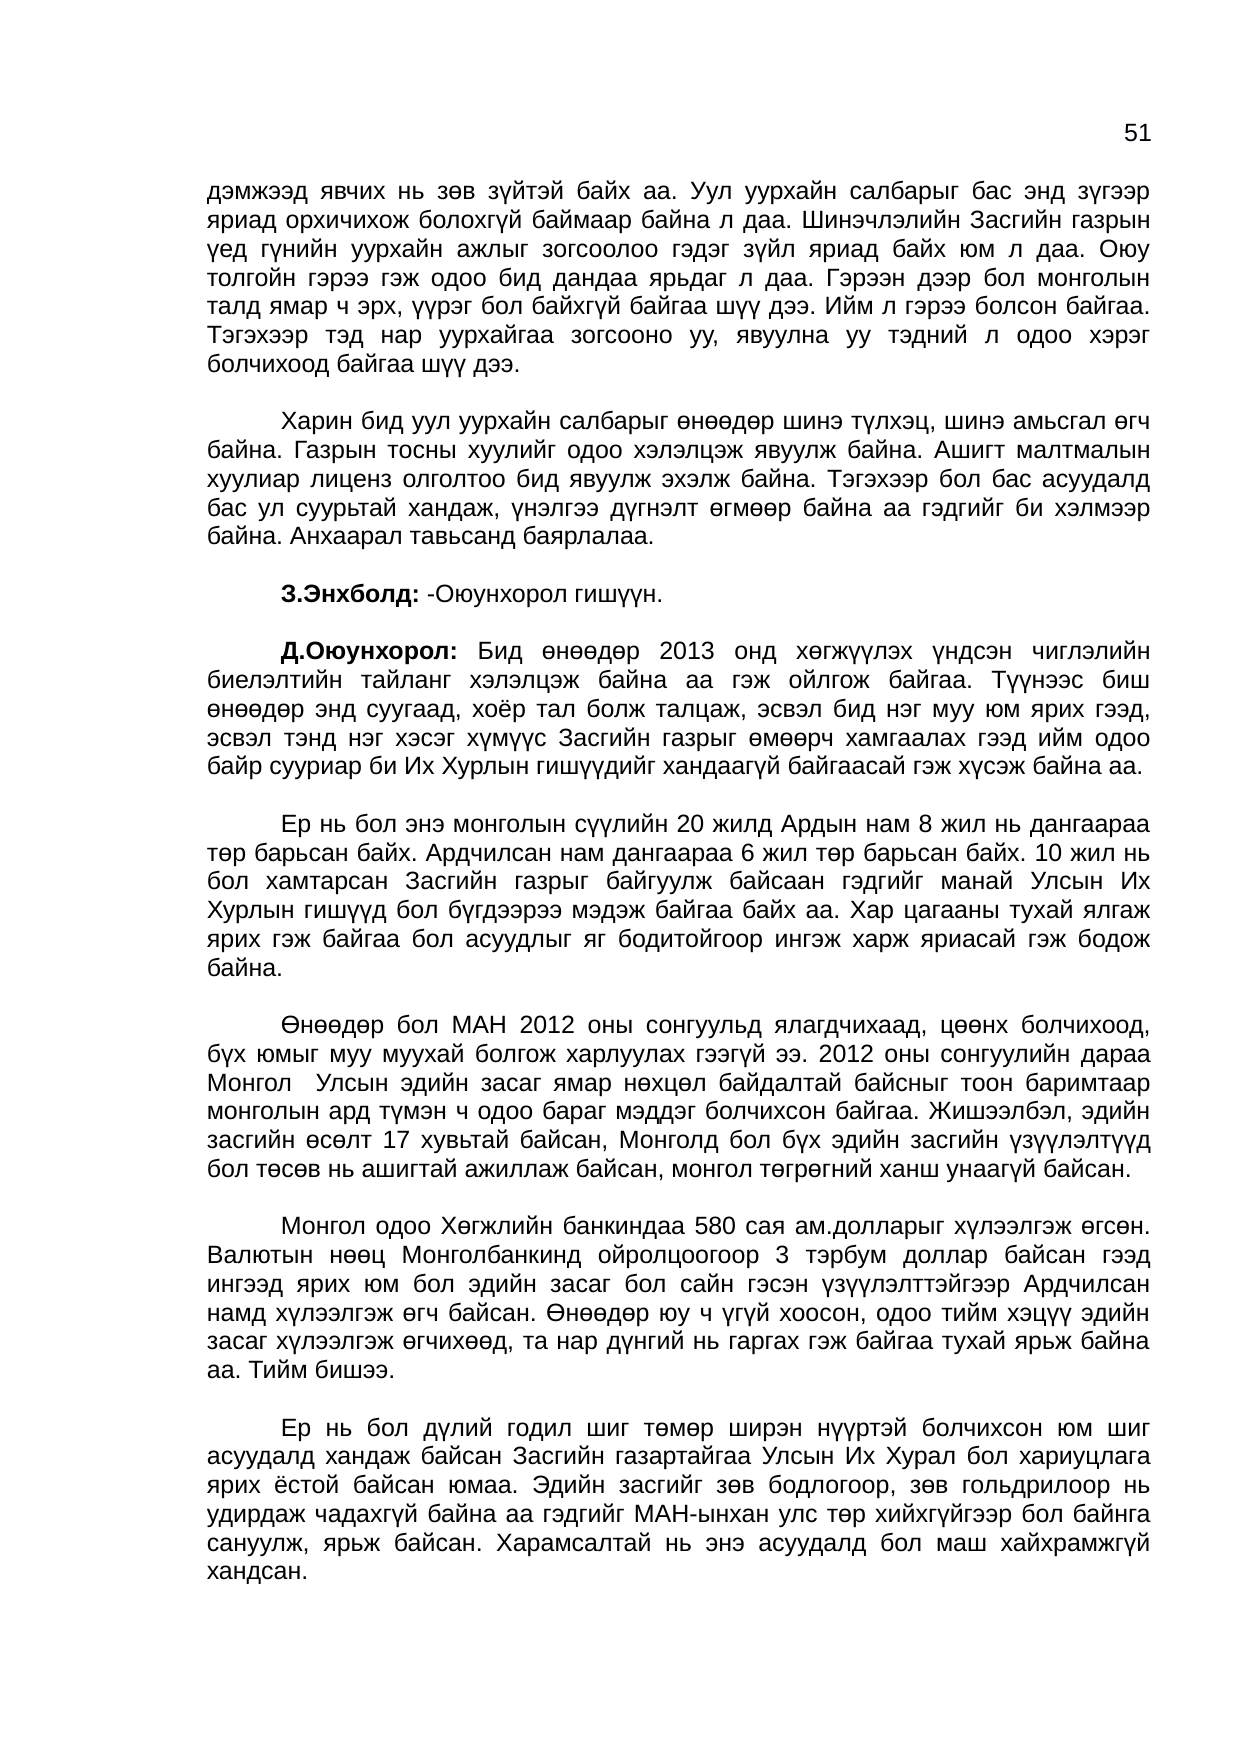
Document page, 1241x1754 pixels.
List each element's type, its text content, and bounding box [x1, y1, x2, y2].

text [207, 176, 1152, 378]
text З.Энхболд: -Оюунхорол гишүүн. [207, 579, 1152, 608]
text Д.Оюунхорол: Бид өнөөдөр 2013 онд хөгжүүлэх үндсэн чиглэлийн биелэлтийн тайланг хэлэлцэж байна аа гэж ойлгож байгаа. Түүнээс биш өнөөдөр энд суугаад, хоёр тал болж талцаж, эсвэл бид нэг муу юм ярих гээд, эсвэл тэнд нэг хэсэг хүмүүс Засгийн газрыг өмөөрч хамгаалах гээд ийм одоо байр сууриар би Их Хурлын гишүүдийг хандаагүй байгаасай гэж хүсэж байна аа. [207, 636, 1152, 780]
text Өнөөдөр бол МАН 2012 оны сонгуульд ялагдчихаад, цөөнх болчихоод, бүх юмыг муу муухай болгож харлуулах гээгүй ээ. 2012 оны сонгуулийн дараа Монгол Улсын эдийн засаг ямар нөхцөл байдалтай байсныг тоон баримтаар монголын ард түмэн ч одоо бараг мэддэг болчихсон байгаа. Жишээлбэл, эдийн засгийн өсөлт 17 хувьтай байсан, Монголд бол бүх эдийн засгийн үзүүлэлтүүд бол төсөв нь ашигтай ажиллаж байсан, монгол төгрөгний ханш унаагүй байсан. [207, 1010, 1152, 1183]
text Ер нь бол дүлий годил шиг төмөр ширэн нүүртэй болчихсон юм шиг асуудалд хандаж байсан Засгийн газартайгаа Улсын Их Хурал бол хариуцлага ярих ёстой байсан юмаа. Эдийн засгийг зөв бодлогоор, зөв гольдрилоор нь удирдаж чадахгүй байна аа гэдгийг МАН-ынхан улс төр хийхгүйгээр бол байнга сануулж, ярьж байсан. Харамсалтай нь энэ асуудалд бол маш хайхрамжгүй хандсан. [207, 1413, 1152, 1585]
text Ер нь бол энэ монголын сүүлийн 20 жилд Ардын нам 8 жил нь дангаараа төр барьсан байх. Ардчилсан нам дангаараа 6 жил төр барьсан байх. 10 жил нь бол хамтарсан Засгийн газрыг байгуулж байсаан гэдгийг манай Улсын Их Хурлын гишүүд бол бүгдээрээ мэдэж байгаа байх аа. Хар цагааны тухай ялгаж ярих гэж байгаа бол асуудлыг яг бодитойгоор ингэж харж яриасай гэж бодож байна. [207, 809, 1152, 981]
text Харин бид уул уурхайн салбарыг өнөөдөр шинэ түлхэц, шинэ амьсгал өгч байна. Газрын тосны хуулийг одоо хэлэлцэж явуулж байна. Ашигт малтмалын хуулиар лиценз олголтоо бид явуулж эхэлж байна. Тэгэхээр бол бас асуудалд бас ул суурьтай хандаж, үнэлгээ дүгнэлт өгмөөр байна аа гэдгийг би хэлмээр байна. Анхаарал тавьсанд баярлалаа. [207, 406, 1152, 550]
text Монгол одоо Хөгжлийн банкиндаа 580 сая ам.долларыг хүлээлгэж өгсөн. Валютын нөөц Монголбанкинд ойролцоогоор 3 тэрбум доллар байсан гээд ингээд ярих юм бол эдийн засаг бол сайн гэсэн үзүүлэлттэйгээр Ардчилсан намд хүлээлгэж өгч байсан. Өнөөдөр юу ч үгүй хоосон, одоо тийм хэцүү эдийн засаг хүлээлгэж өгчихөөд, та нар дүнгий нь гаргах гэж байгаа тухай ярьж байна аа. Тийм бишээ. [207, 1211, 1152, 1384]
